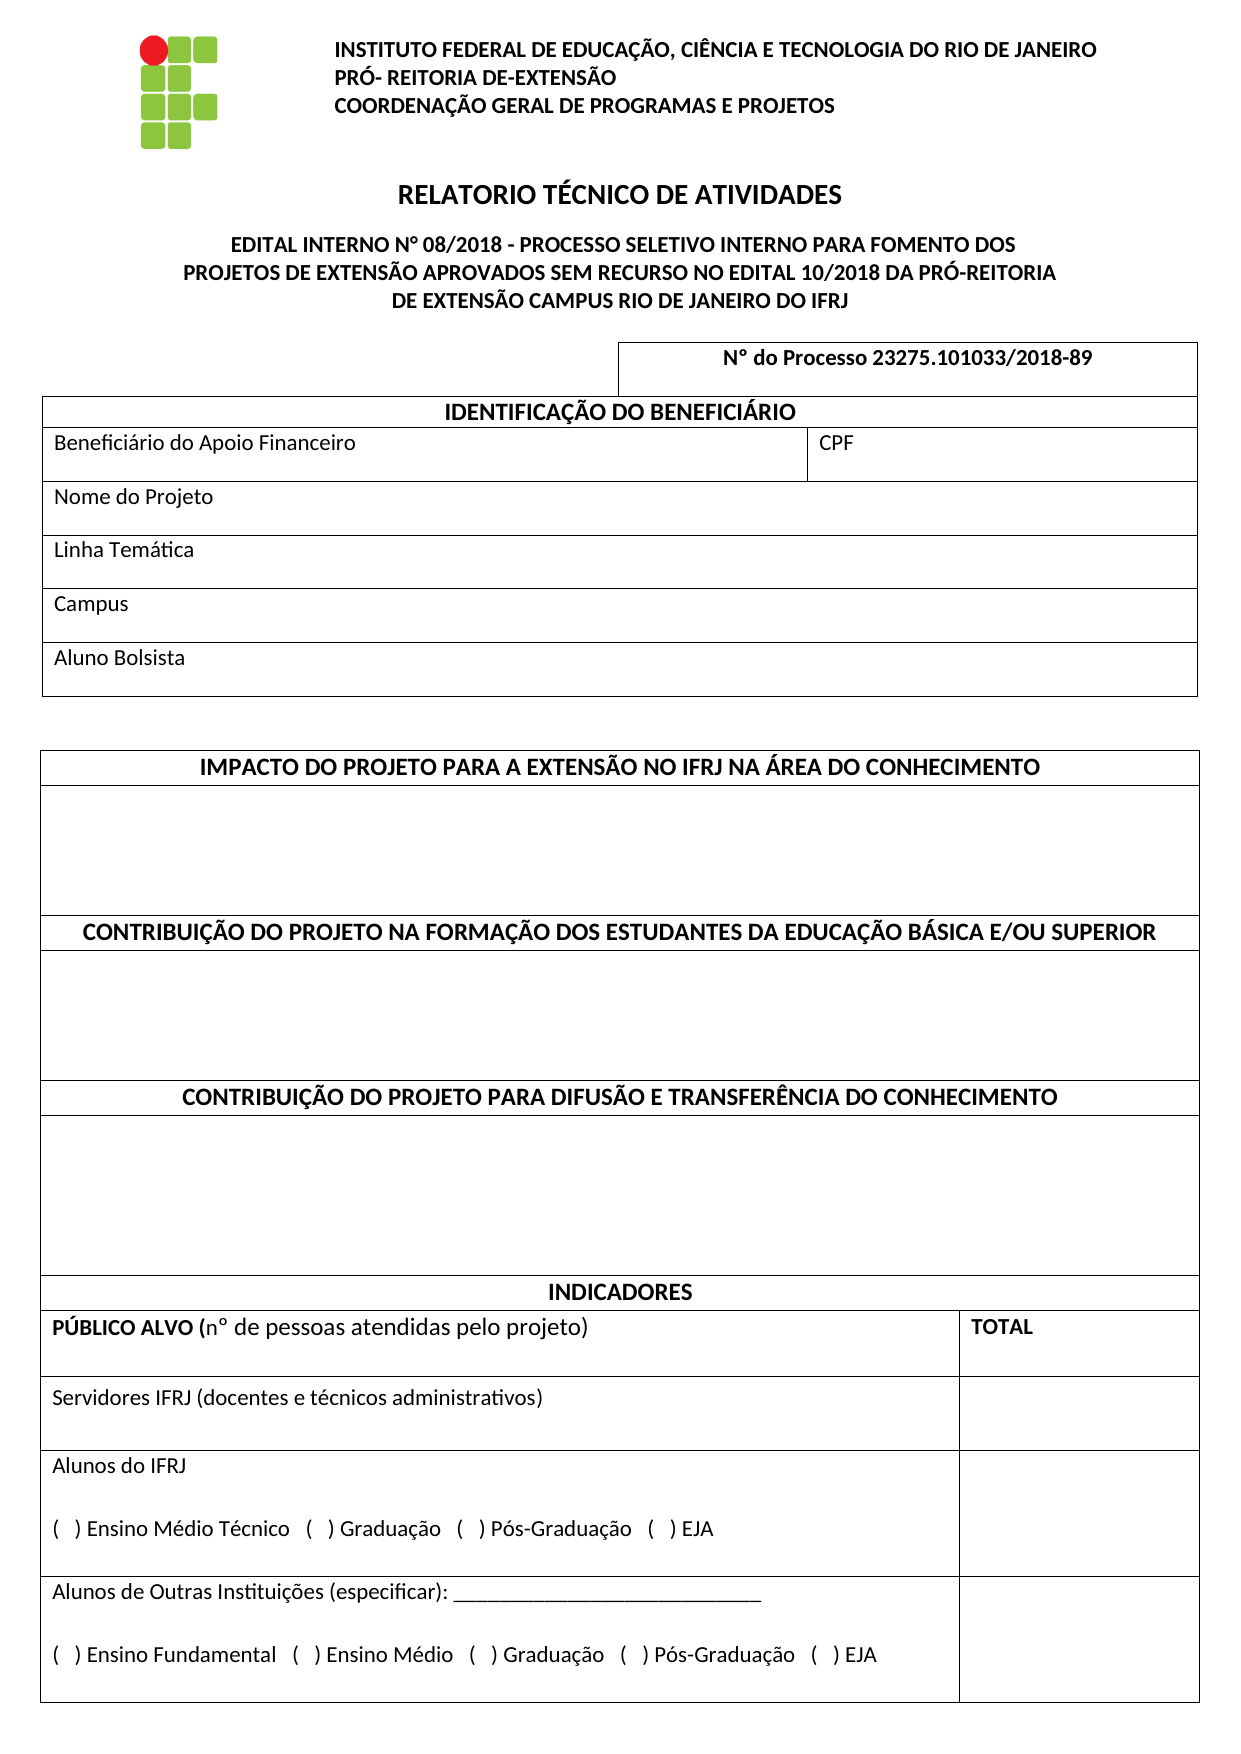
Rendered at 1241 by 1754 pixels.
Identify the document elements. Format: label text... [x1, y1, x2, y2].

table_cell Beneficiário do Apoio Financeiro [43, 428, 807, 481]
table_cell TOTAL [960, 1311, 1199, 1376]
table_cell [41, 1116, 1199, 1275]
table_header INSTITUTO FEDERAL DE EDUCAÇÃO, CIÊNCIA E TECNOLOGIA DO RIO DE JANEIRO PRÓ- REITORIA DE-EXTENSÃO COORDENAÇÃO GERAL DE PROGRAMAS E PROJETOS [335, 35, 1112, 176]
table_header [128, 35, 335, 176]
table_cell [41, 786, 1199, 915]
table_cell IDENTIFICAÇÃO DO BENEFICIÁRIO [43, 397, 1197, 427]
table_cell Nome do Projeto [43, 482, 1197, 534]
table_cell Alunos do IFRJ ( ) Ensino Médio Técnico ( ) Graduação ( ) Pós-Graduação ( ) EJA [41, 1451, 959, 1576]
table_cell CPF [808, 428, 1197, 481]
table_header Nº do Processo 23275.101033/2018-89 [619, 343, 1197, 396]
text EDITAL INTERNO N° 08/2018 - PROCESSO SELETIVO INTERNO PARA FOMENTO DOS PROJETOS DE EXTENSÃO APROVADOS SEM RECURSO NO EDITAL 10/2018 DA PRÓ-REITORIA DE EXTENSÃO CAMPUS RIO DE JANEIRO DO IFRJ [177, 230, 1063, 314]
table_cell Campus [43, 589, 1197, 642]
table_cell Alunos de Outras Instituições (especificar): ___________________________ ( ) Ensino Fundamental ( ) Ensino Médio ( ) Graduação ( ) Pós-Graduação ( ) EJA [41, 1577, 959, 1702]
table_cell [960, 1451, 1199, 1576]
table_cell INDICADORES [41, 1276, 1199, 1310]
table_cell Aluno Bolsista [43, 643, 1197, 696]
table_cell Linha Temática [43, 536, 1197, 588]
table_cell CONTRIBUIÇÃO DO PROJETO PARA DIFUSÃO E TRANSFERÊNCIA DO CONHECIMENTO [41, 1081, 1199, 1115]
table_cell Servidores IFRJ (docentes e técnicos administrativos) [41, 1377, 959, 1450]
table_cell [960, 1577, 1199, 1702]
table_header IMPACTO DO PROJETO PARA A EXTENSÃO NO IFRJ NA ÁREA DO CONHECIMENTO [41, 751, 1199, 785]
table_cell CONTRIBUIÇÃO DO PROJETO NA FORMAÇÃO DOS ESTUDANTES DA EDUCAÇÃO BÁSICA E/OU SUPERIOR [41, 916, 1199, 950]
text RELATORIO TÉCNICO DE ATIVIDADES [177, 176, 1063, 212]
table_cell [41, 951, 1199, 1080]
table_cell PÚBLICO ALVO (nº de pessoas atendidas pelo projeto) [41, 1311, 959, 1376]
table_cell [960, 1377, 1199, 1450]
picture [139, 35, 218, 150]
